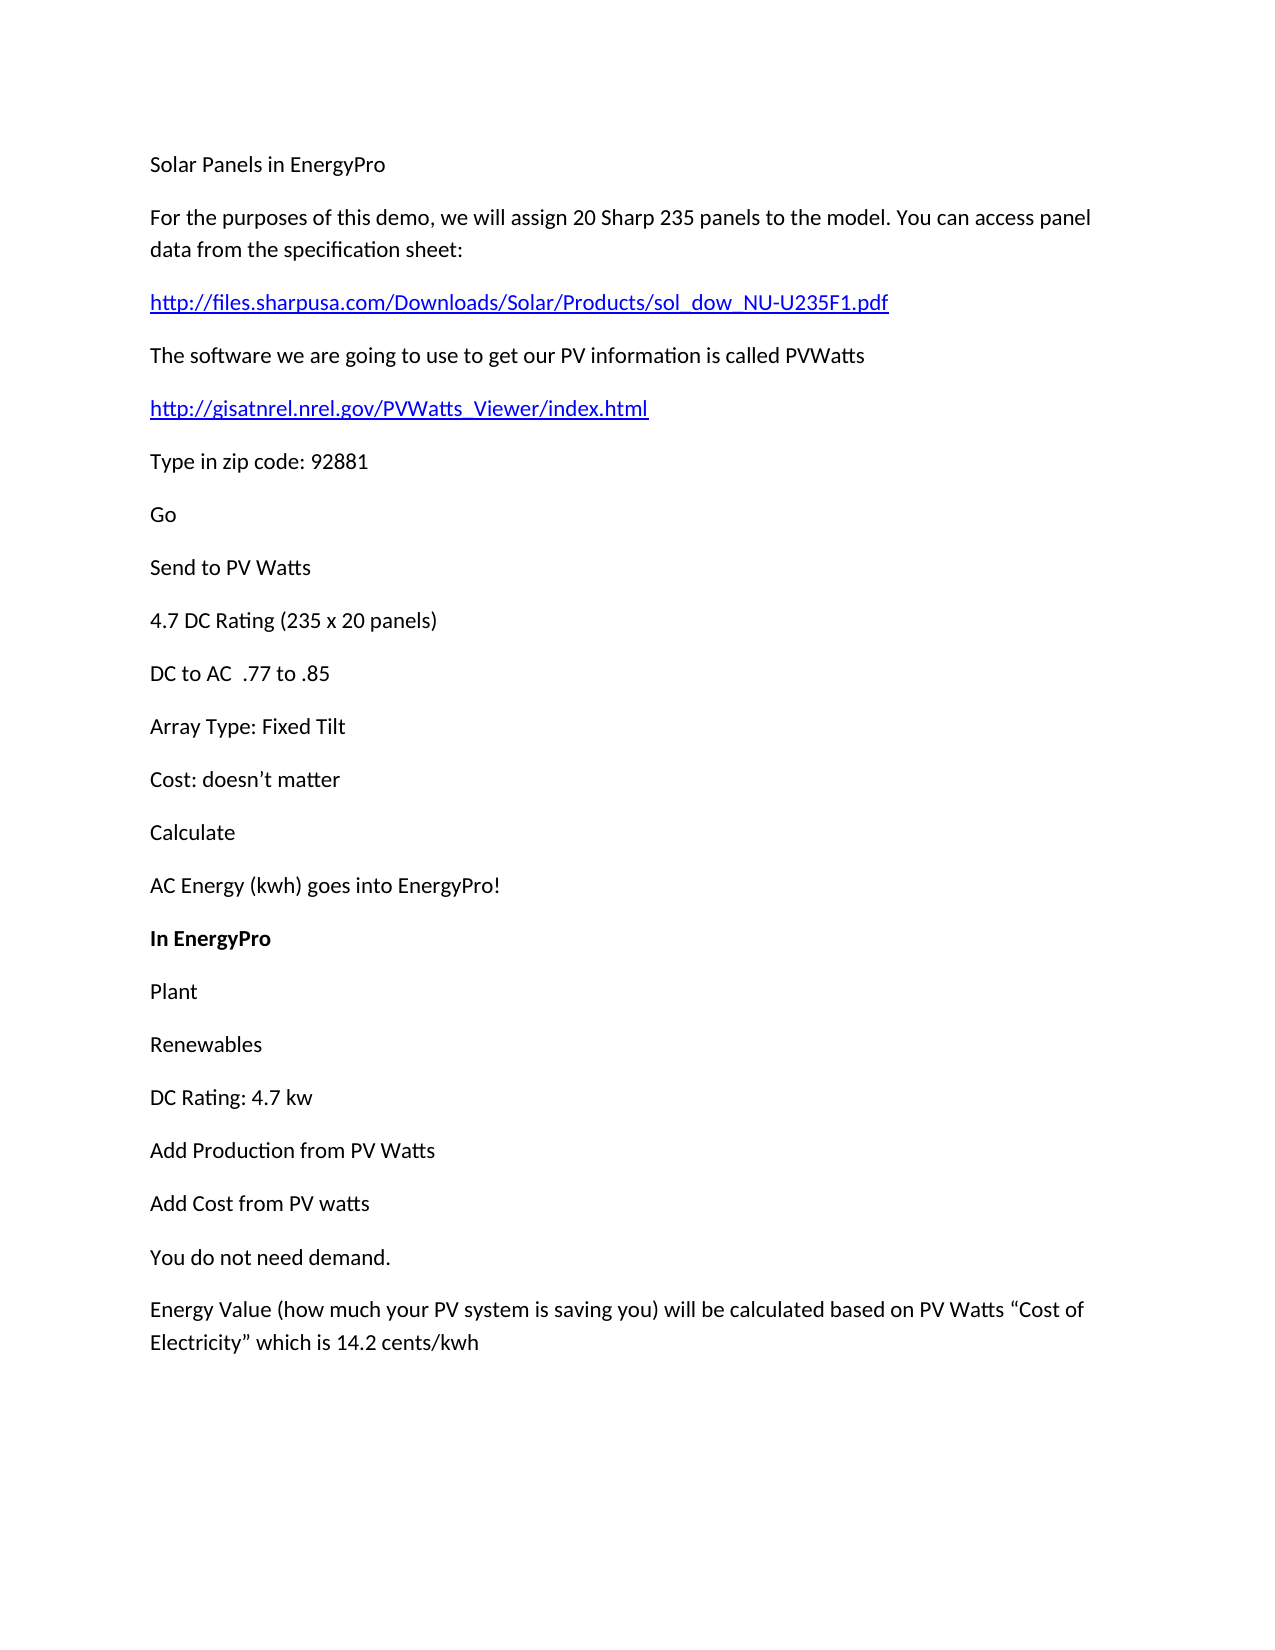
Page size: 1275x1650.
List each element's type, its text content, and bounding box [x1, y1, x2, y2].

text http://files.sharpusa.com/Downloads/Solar/Products/sol_dow_NU-U235F1.pdf [150, 288, 1125, 316]
text 4.7 DC Rating (235 x 20 panels) [150, 606, 1125, 634]
text Type in zip code: 92881 [150, 447, 1125, 475]
text DC to AC .77 to .85 [150, 659, 1125, 687]
text Send to PV Watts [150, 553, 1125, 581]
text Calculate [150, 818, 1125, 846]
text Solar Panels in EnergyPro [150, 150, 1125, 178]
text For the purposes of this demo, we will assign 20 Sharp 235 panels to the model. You can access panel data from the specification sheet: [150, 203, 1125, 263]
text Add Production from PV Watts [150, 1137, 1125, 1164]
text Energy Value (how much your PV system is saving you) will be calculated based on PV Watts “Cost of Electricity” which is 14.2 cents/kwh [150, 1296, 1125, 1356]
text Cost: doesn’t matter [150, 765, 1125, 793]
text You do not need demand. [150, 1243, 1125, 1271]
text Renewables [150, 1031, 1125, 1058]
text DC Rating: 4.7 kw [150, 1083, 1125, 1112]
text In EnergyPro [150, 924, 1125, 952]
text AC Energy (kwh) goes into EnergyPro! [150, 871, 1125, 899]
text The software we are going to use to get our PV information is called PVWatts [150, 341, 1125, 369]
text http://gisatnrel.nrel.gov/PVWatts_Viewer/index.html [150, 394, 1125, 422]
text Go [150, 500, 1125, 528]
text Plant [150, 977, 1125, 1006]
text Array Type: Fixed Tilt [150, 712, 1125, 740]
text Add Cost from PV watts [150, 1189, 1125, 1218]
